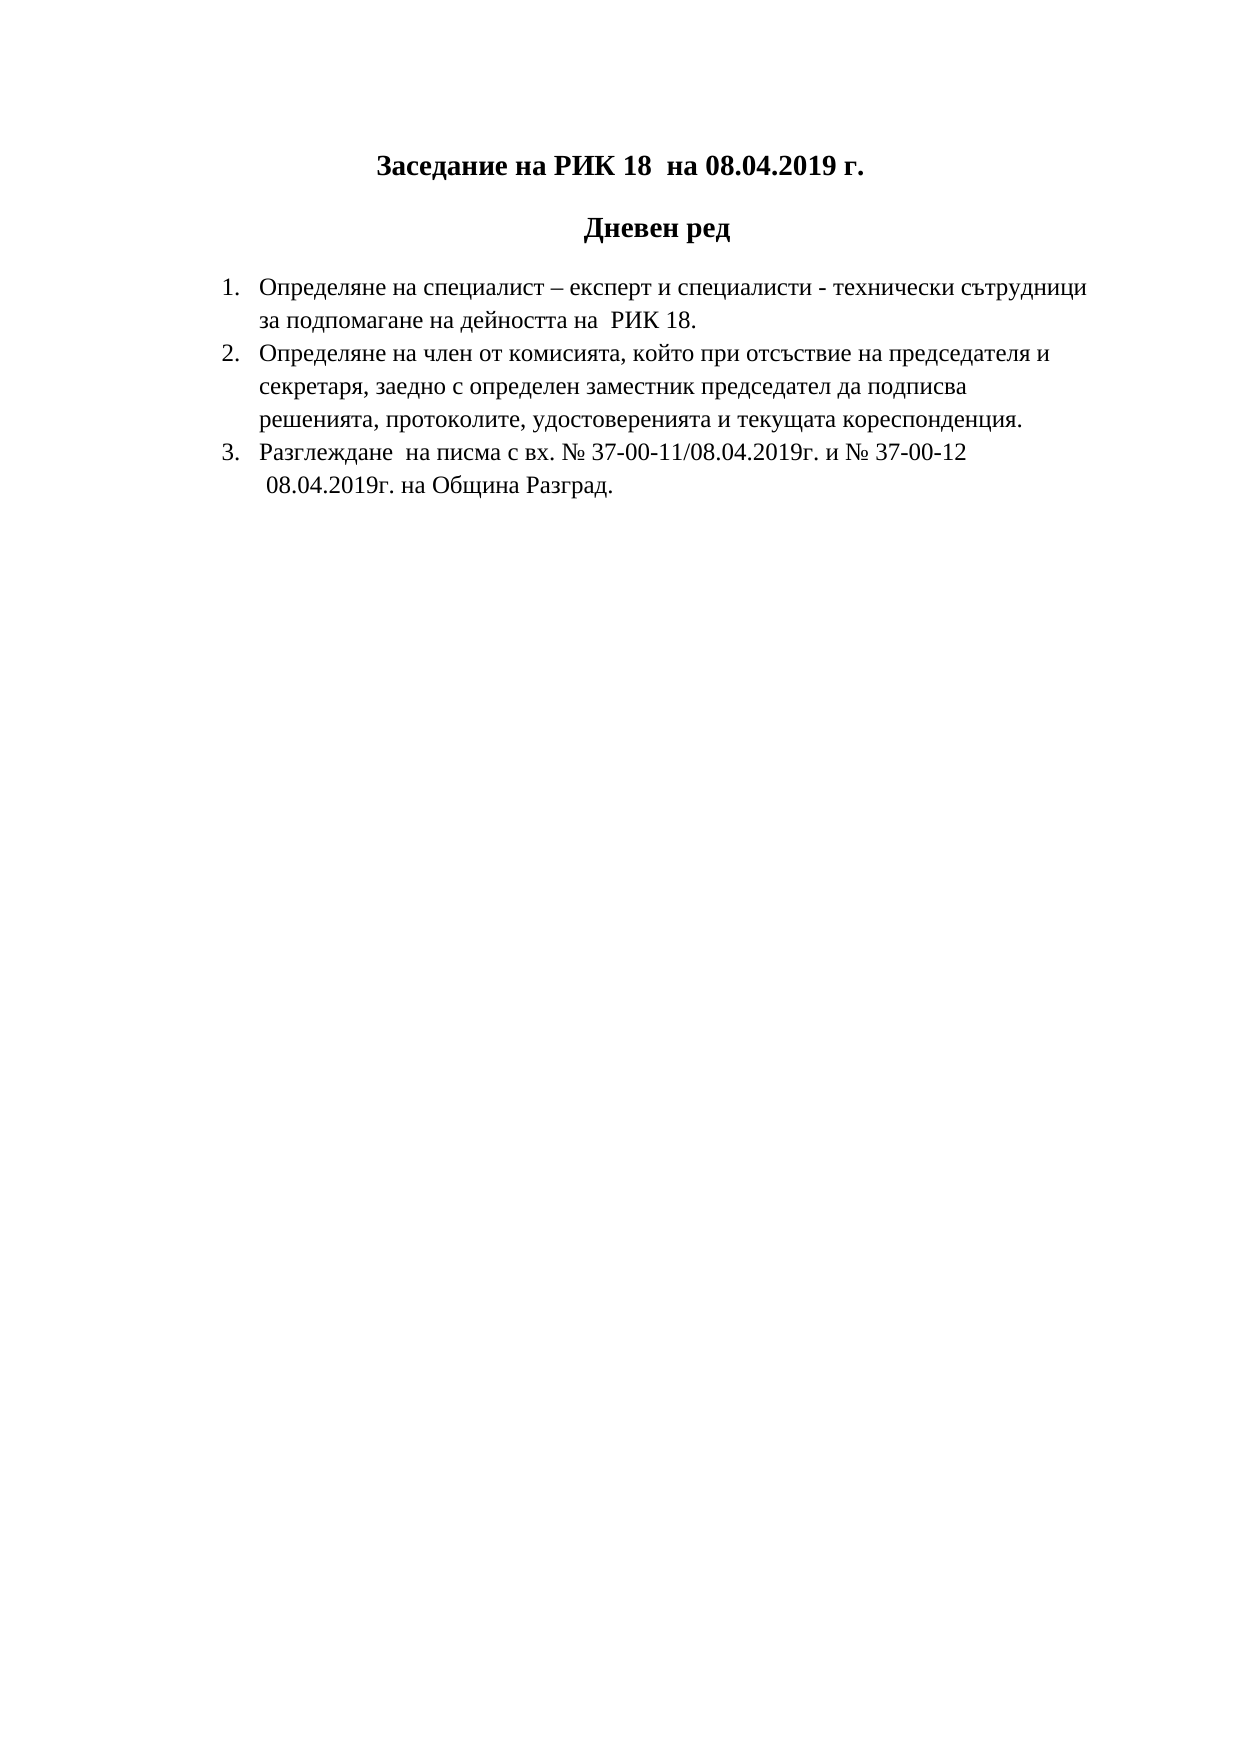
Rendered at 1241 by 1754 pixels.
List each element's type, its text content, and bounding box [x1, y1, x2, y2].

text Заседание на РИК 18 на 08.04.2019 г. [148, 148, 1093, 181]
list 3. Разглеждане на писма с вх. № 37-00-11/08.04.2019г. и № 37-00-12 08.04.2019г. на Община Разград. [221, 437, 1093, 499]
list Определяне на специалист – експерт и специалисти - технически сътрудници за подпомагане на дейността на РИК 18. [221, 272, 1093, 334]
text Дневен ред [148, 210, 1093, 243]
list Определяне на член от комисията, който при отсъствие на председателя и секретаря, заедно с определен заместник председател да подписва решенията, протоколите, удостоверенията и текущата кореспонденция. [221, 338, 1093, 433]
